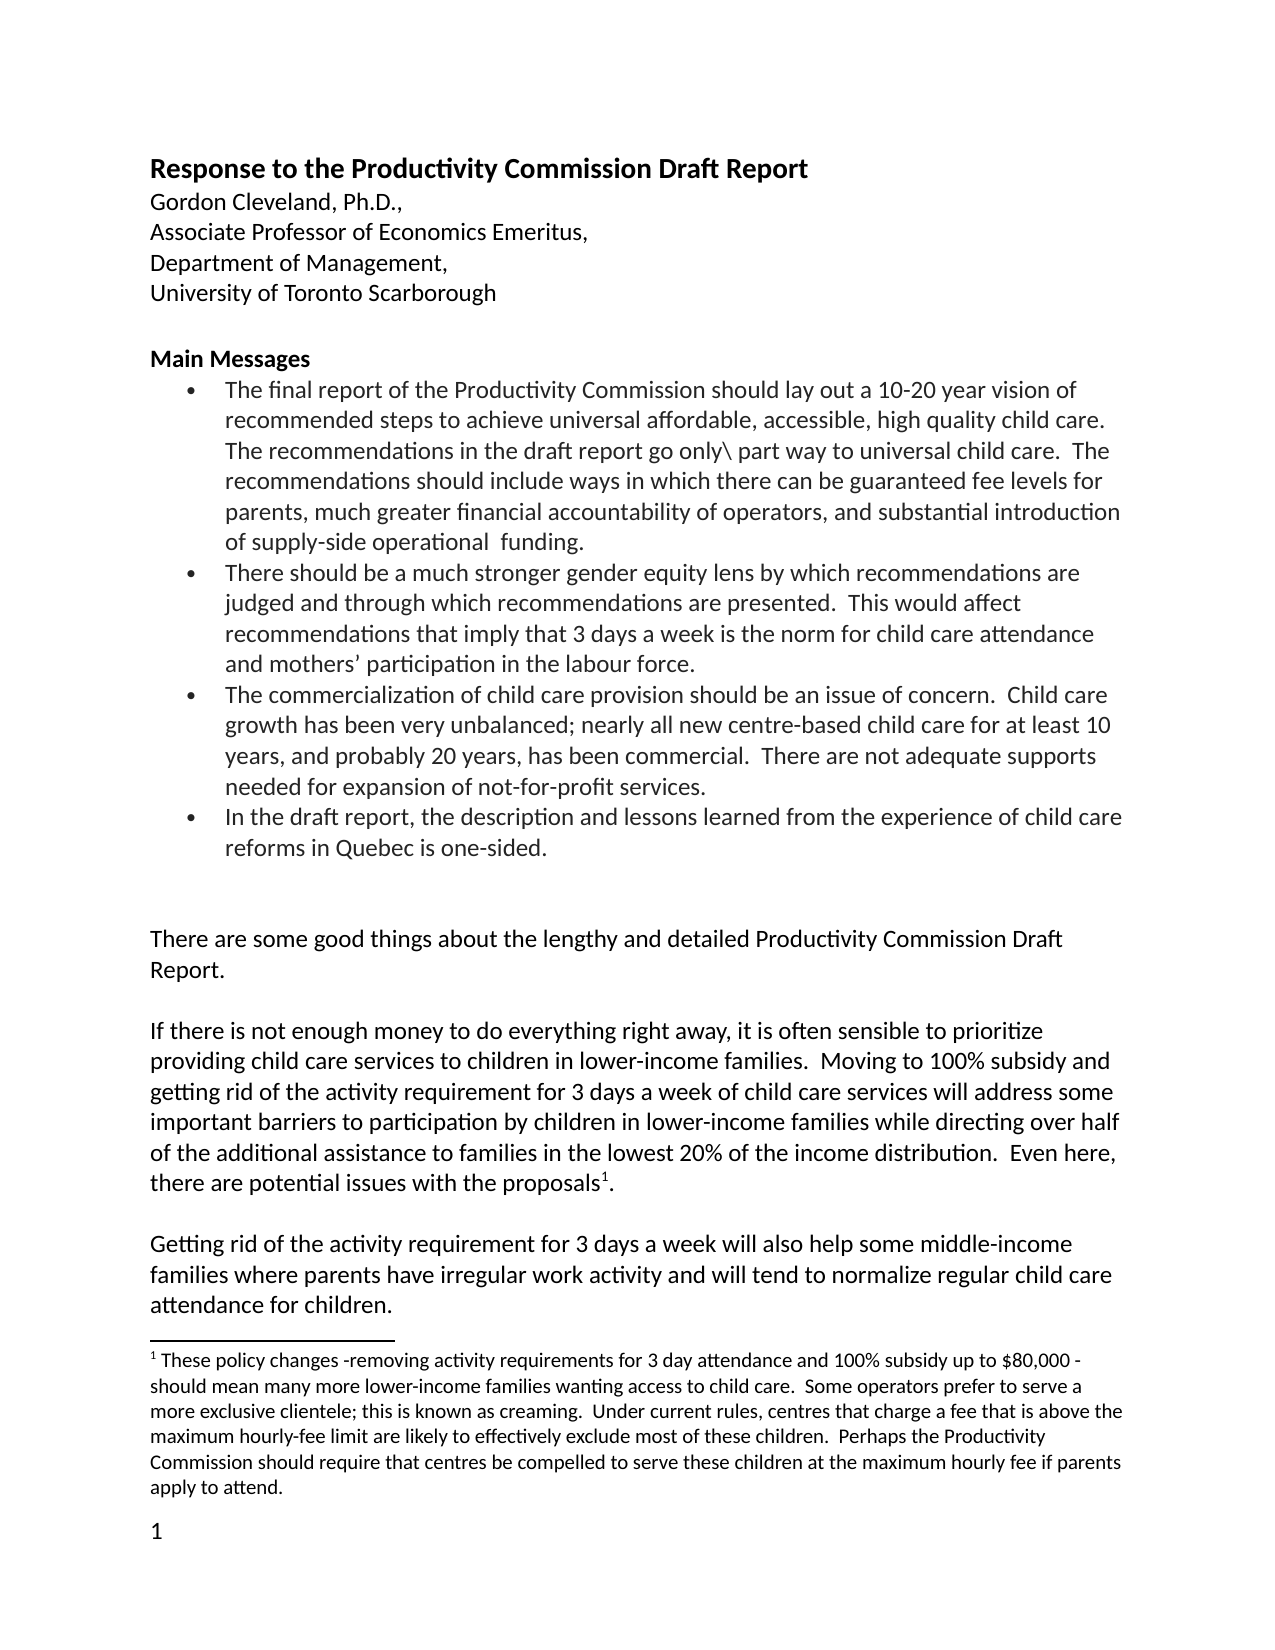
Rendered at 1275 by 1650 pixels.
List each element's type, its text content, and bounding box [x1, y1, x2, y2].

text Associate Professor of Economics Emeritus, [150, 216, 1125, 247]
text University of Toronto Scarborough [150, 277, 1125, 308]
text Main Messages [150, 343, 1125, 374]
list The commercialization of child care provision should be an issue of concern. Child care growth has been very unbalanced; nearly all new centre-based child care for at least 10 years, and probably 20 years, has been commercial. There are not adequate supports needed for expansion of not-for-profit services. [187, 679, 1125, 801]
text Gordon Cleveland, Ph.D., [150, 186, 1125, 216]
list The final report of the Productivity Commission should lay out a 10-20 year vision of recommended steps to achieve universal affordable, accessible, high quality child care. The recommendations in the draft report go only\ part way to universal child care. The recommendations should include ways in which there can be guaranteed fee levels for parents, much greater financial accountability of operators, and substantial introduction of supply-side operational funding. [187, 374, 1125, 557]
text Getting rid of the activity requirement for 3 days a week will also help some middle-income families where parents have irregular work activity and will tend to normalize regular child care attendance for children. [150, 1228, 1125, 1320]
list In the draft report, the description and lessons learned from the experience of child care reforms in Quebec is one-sided. [187, 801, 1125, 862]
text Department of Management, [150, 247, 1125, 277]
text There are some good things about the lengthy and detailed Productivity Commission Draft Report. [150, 923, 1125, 984]
list There should be a much stronger gender equity lens by which recommendations are judged and through which recommendations are presented. This would affect recommendations that imply that 3 days a week is the norm for child care attendance and mothers’ participation in the labour force. [187, 557, 1125, 679]
text If there is not enough money to do everything right away, it is often sensible to prioritize providing child care services to children in lower-income families. Moving to 100% subsidy and getting rid of the activity requirement for 3 days a week of child care services will address some important barriers to participation by children in lower-income families while directing over half of the additional assistance to families in the lowest 20% of the income distribution. Even here, there are potential issues with the proposals. [150, 1015, 1125, 1198]
text Response to the Productivity Commission Draft Report [150, 150, 1125, 186]
